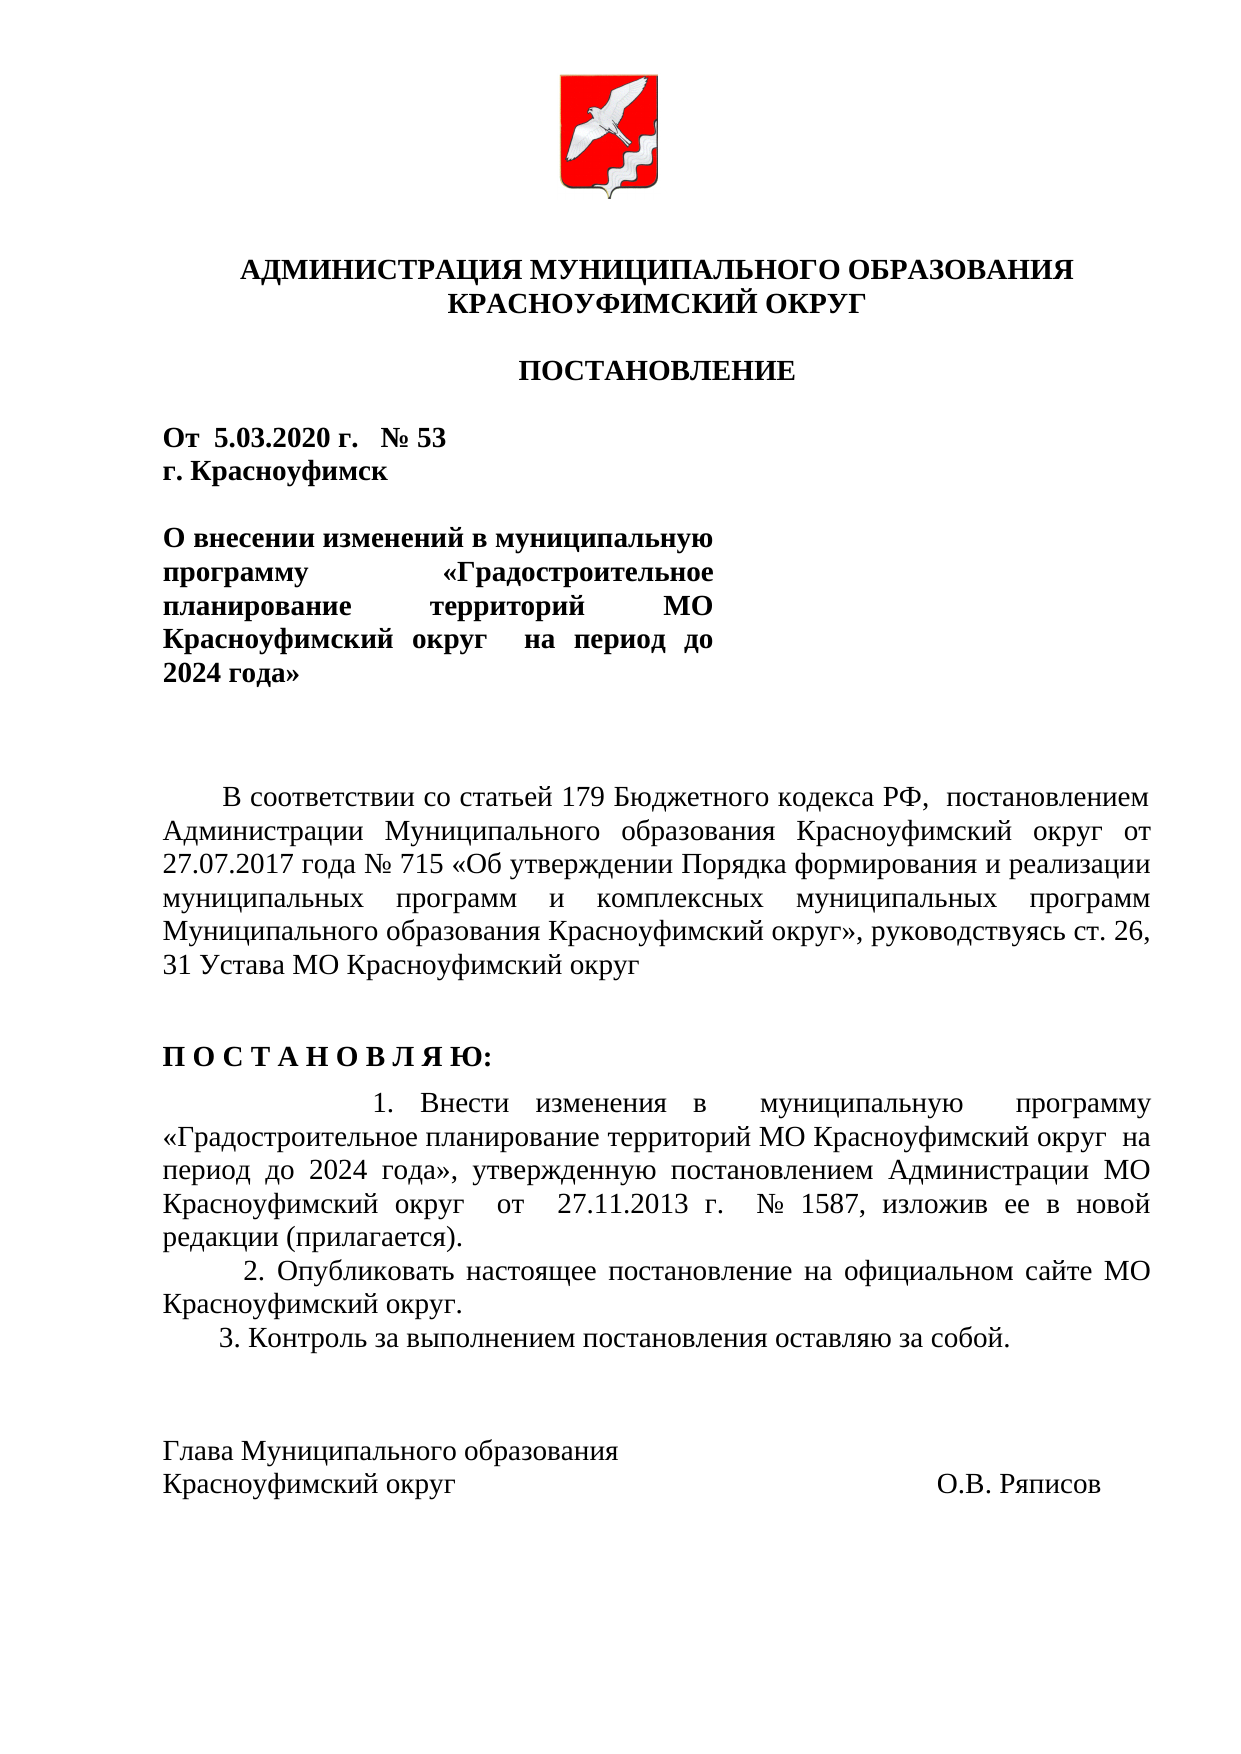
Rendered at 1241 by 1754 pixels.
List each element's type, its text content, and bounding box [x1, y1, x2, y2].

text г. Красноуфимск [162, 453, 1152, 487]
text 3. Контроль за выполнением постановления оставляю за собой. [162, 1320, 1152, 1353]
text ПОСТАНОВЛЕНИЕ [162, 353, 1152, 386]
title 1. Внести изменения в муниципальную программу «Градостроительное планирование территорий МО Красноуфимский округ на период до 2024 года», утвержденную постановлением Администрации МО Красноуфимский округ от 27.11.2013 г. № 1587, изложив ее в новой редакции (прилагается). [162, 1085, 1152, 1253]
text В соответствии со статьей 179 Бюджетного кодекса РФ, постановлением Администрации Муниципального образования Красноуфимский округ от 27.07.2017 года № 715 «Об утверждении Порядка формирования и реализации муниципальных программ и комплексных муниципальных программ Муниципального образования Красноуфимский округ», руководствуясь ст. 26, 31 Устава МО Красноуфимский округ [162, 779, 1152, 981]
table_header О внесении изменений в муниципальную программу «Градостроительное планирование территорий МО Красноуфимский округ на период до 2024 года» [163, 521, 725, 751]
picture [557, 73, 662, 200]
text Глава Муниципального образования [162, 1433, 1152, 1467]
text Красноуфимский округ О.В. Ряписов [162, 1467, 1152, 1500]
text От 5.03.2020 г. № 53 [162, 420, 1152, 453]
text П О С Т А Н О В Л Я Ю: [162, 1039, 1152, 1073]
text АДМИНИСТРАЦИЯ МУНИЦИПАЛЬНОГО ОБРАЗОВАНИЯ [162, 252, 1152, 286]
text КРАСНОУФИМСКИЙ ОКРУГ [162, 286, 1152, 319]
text 2. Опубликовать настоящее постановление на официальном сайте МО Красноуфимский округ. [162, 1253, 1152, 1320]
